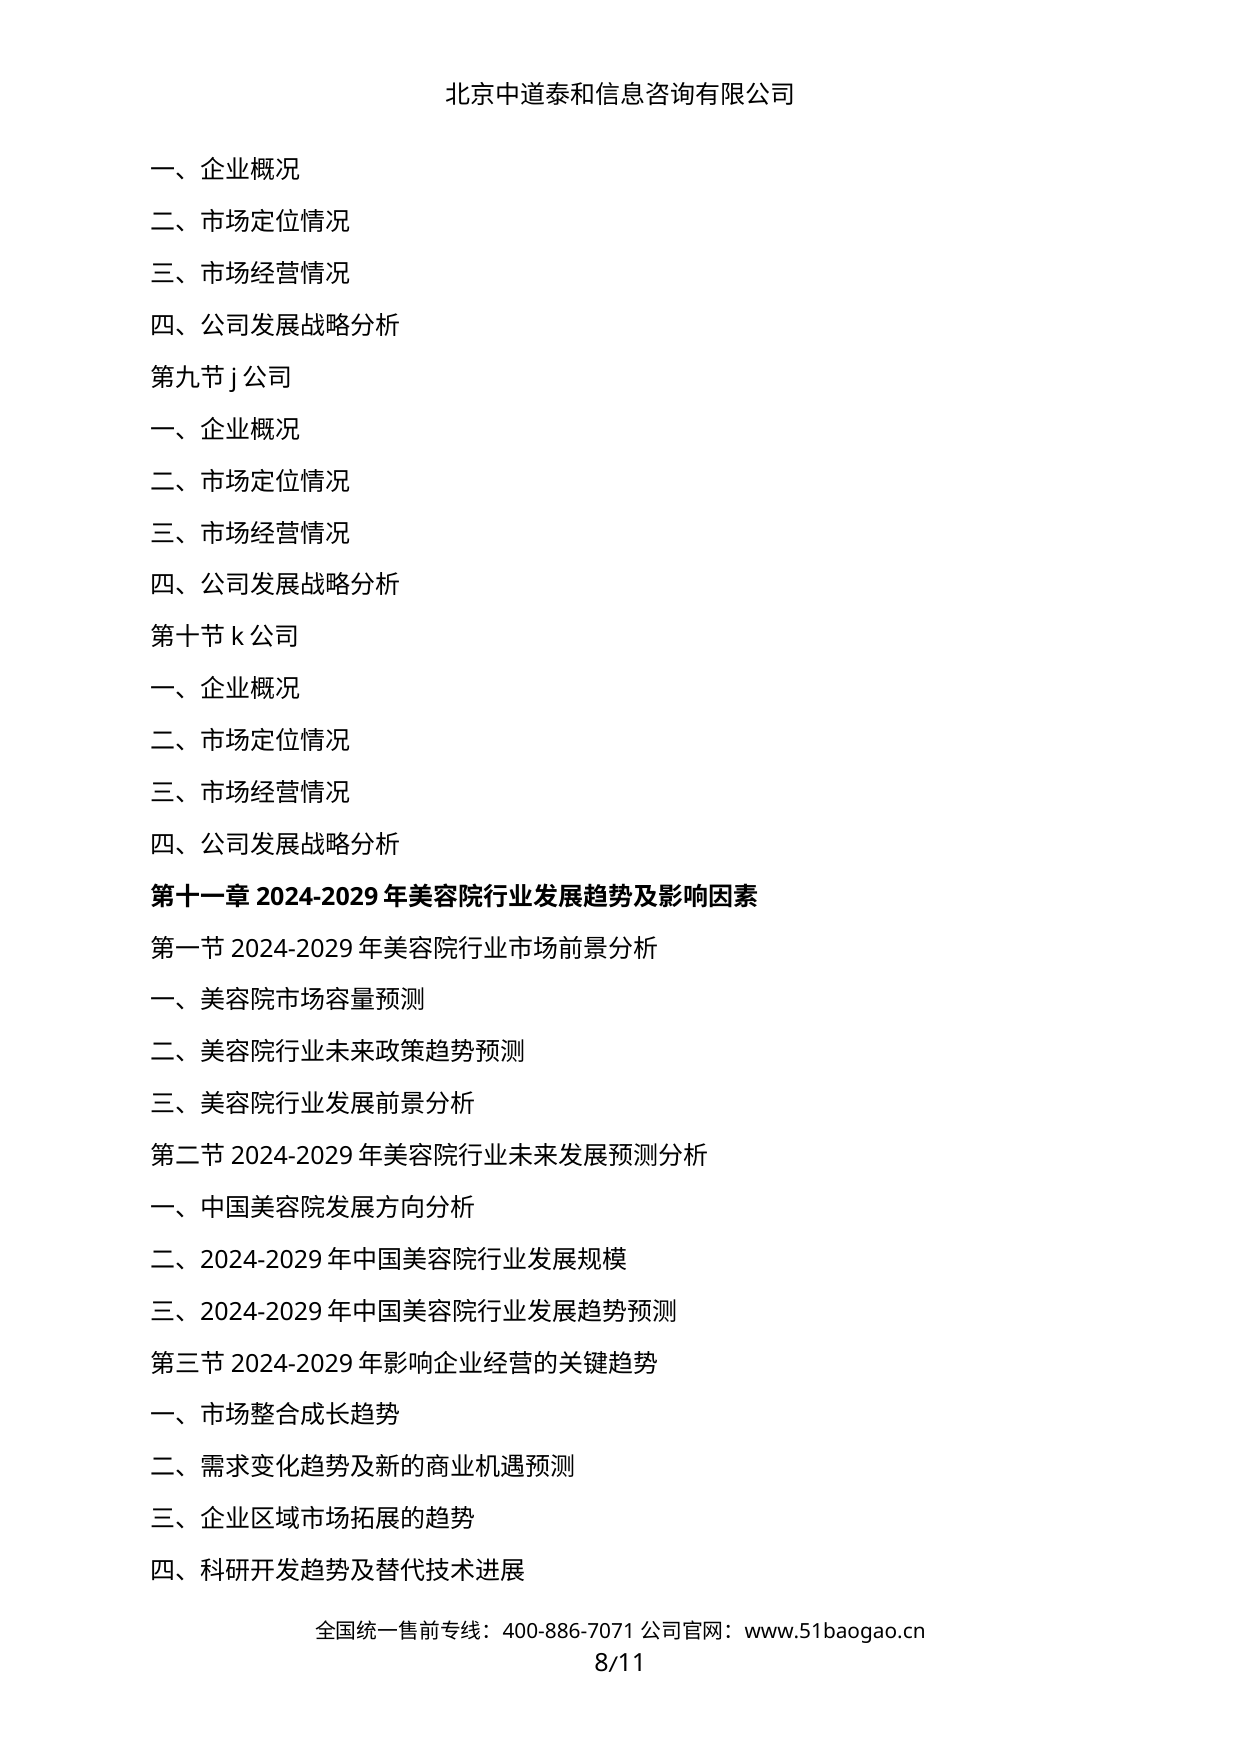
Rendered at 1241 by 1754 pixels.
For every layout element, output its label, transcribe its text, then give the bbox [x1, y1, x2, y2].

text 四、公司发展战略分析 [150, 824, 1090, 861]
text 第十节 k公司 [150, 617, 1090, 653]
text 一、市场整合成长趋势 [150, 1395, 1090, 1431]
text 三、市场经营情况 [150, 513, 1090, 549]
text 一、企业概况 [150, 409, 1090, 446]
text 第二节 2024-2029年美容院行业未来发展预测分析 [150, 1136, 1090, 1172]
text 一、中国美容院发展方向分析 [150, 1187, 1090, 1224]
text 四、公司发展战略分析 [150, 306, 1090, 342]
text 二、2024-2029年中国美容院行业发展规模 [150, 1239, 1090, 1276]
text 第十一章 2024-2029年美容院行业发展趋势及影响因素 [150, 876, 1090, 912]
text 四、公司发展战略分析 [150, 565, 1090, 601]
text 一、美容院市场容量预测 [150, 980, 1090, 1016]
text 三、2024-2029年中国美容院行业发展趋势预测 [150, 1291, 1090, 1327]
text 第一节 2024-2029年美容院行业市场前景分析 [150, 928, 1090, 964]
text 二、市场定位情况 [150, 721, 1090, 757]
text 四、科研开发趋势及替代技术进展 [150, 1551, 1090, 1587]
text 三、美容院行业发展前景分析 [150, 1084, 1090, 1120]
text 第三节 2024-2029年影响企业经营的关键趋势 [150, 1343, 1090, 1379]
text 三、市场经营情况 [150, 254, 1090, 290]
text 第九节 j公司 [150, 357, 1090, 394]
text 二、需求变化趋势及新的商业机遇预测 [150, 1447, 1090, 1483]
text 一、企业概况 [150, 150, 1090, 186]
text 三、企业区域市场拓展的趋势 [150, 1499, 1090, 1535]
text 二、美容院行业未来政策趋势预测 [150, 1032, 1090, 1068]
text 二、市场定位情况 [150, 202, 1090, 238]
text 一、企业概况 [150, 669, 1090, 705]
text 三、市场经营情况 [150, 772, 1090, 809]
text 二、市场定位情况 [150, 461, 1090, 497]
